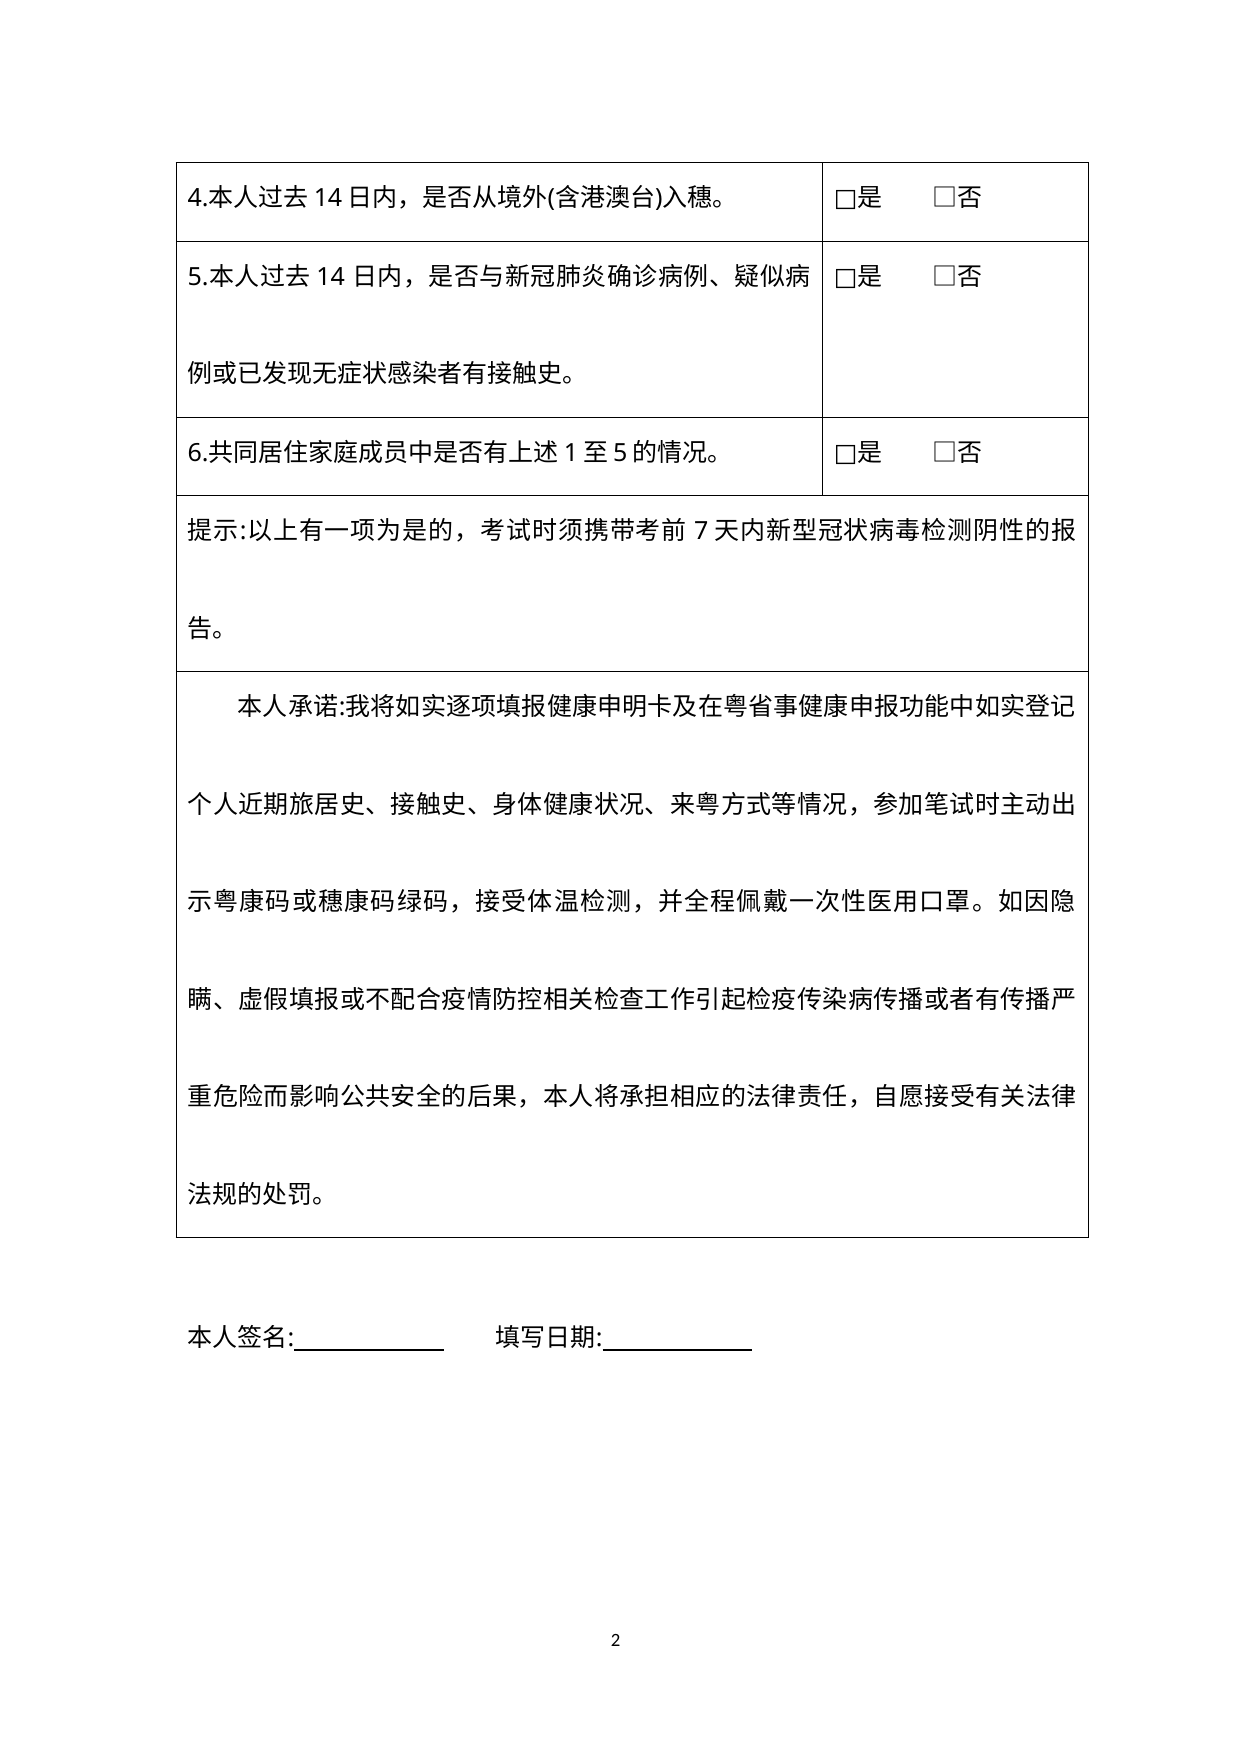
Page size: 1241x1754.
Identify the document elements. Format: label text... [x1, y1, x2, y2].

table_cell 6.共同居住家庭成员中是否有上述1至5的情况。 [177, 418, 822, 495]
table_cell 本人承诺:我将如实逐项填报健康申明卡及在粤省事健康申报功能中如实登记个人近期旅居史、接触史、身体健康状况、来粤方式等情况，参加笔试时主动出示粤康码或穗康码绿码，接受体温检测，并全程佩戴一次性医用口罩。如因隐瞒、虚假填报或不配合疫情防控相关检查工作引起检疫传染病传播或者有传播严重危险而影响公共安全的后果，本人将承担相应的法律责任，自愿接受有关法律法规的处罚。 [177, 672, 1088, 1237]
table_cell 提示:以上有一项为是的，考试时须携带考前7天内新型冠状病毒检测阴性的报告。 [177, 496, 1088, 671]
table_cell □是 □否 [823, 163, 1088, 241]
table_cell □是 □否 [823, 242, 1088, 417]
table_cell □是 □否 [823, 418, 1088, 495]
table_cell 5.本人过去14 日内，是否与新冠肺炎确诊病例、疑似病例或已发现无症状感染者有接触史。 [177, 242, 822, 417]
table_cell 4.本人过去14日内，是否从境外(含港澳台)入穗。 [177, 163, 822, 241]
text 本人签名: 填写日期: [187, 1303, 1053, 1368]
